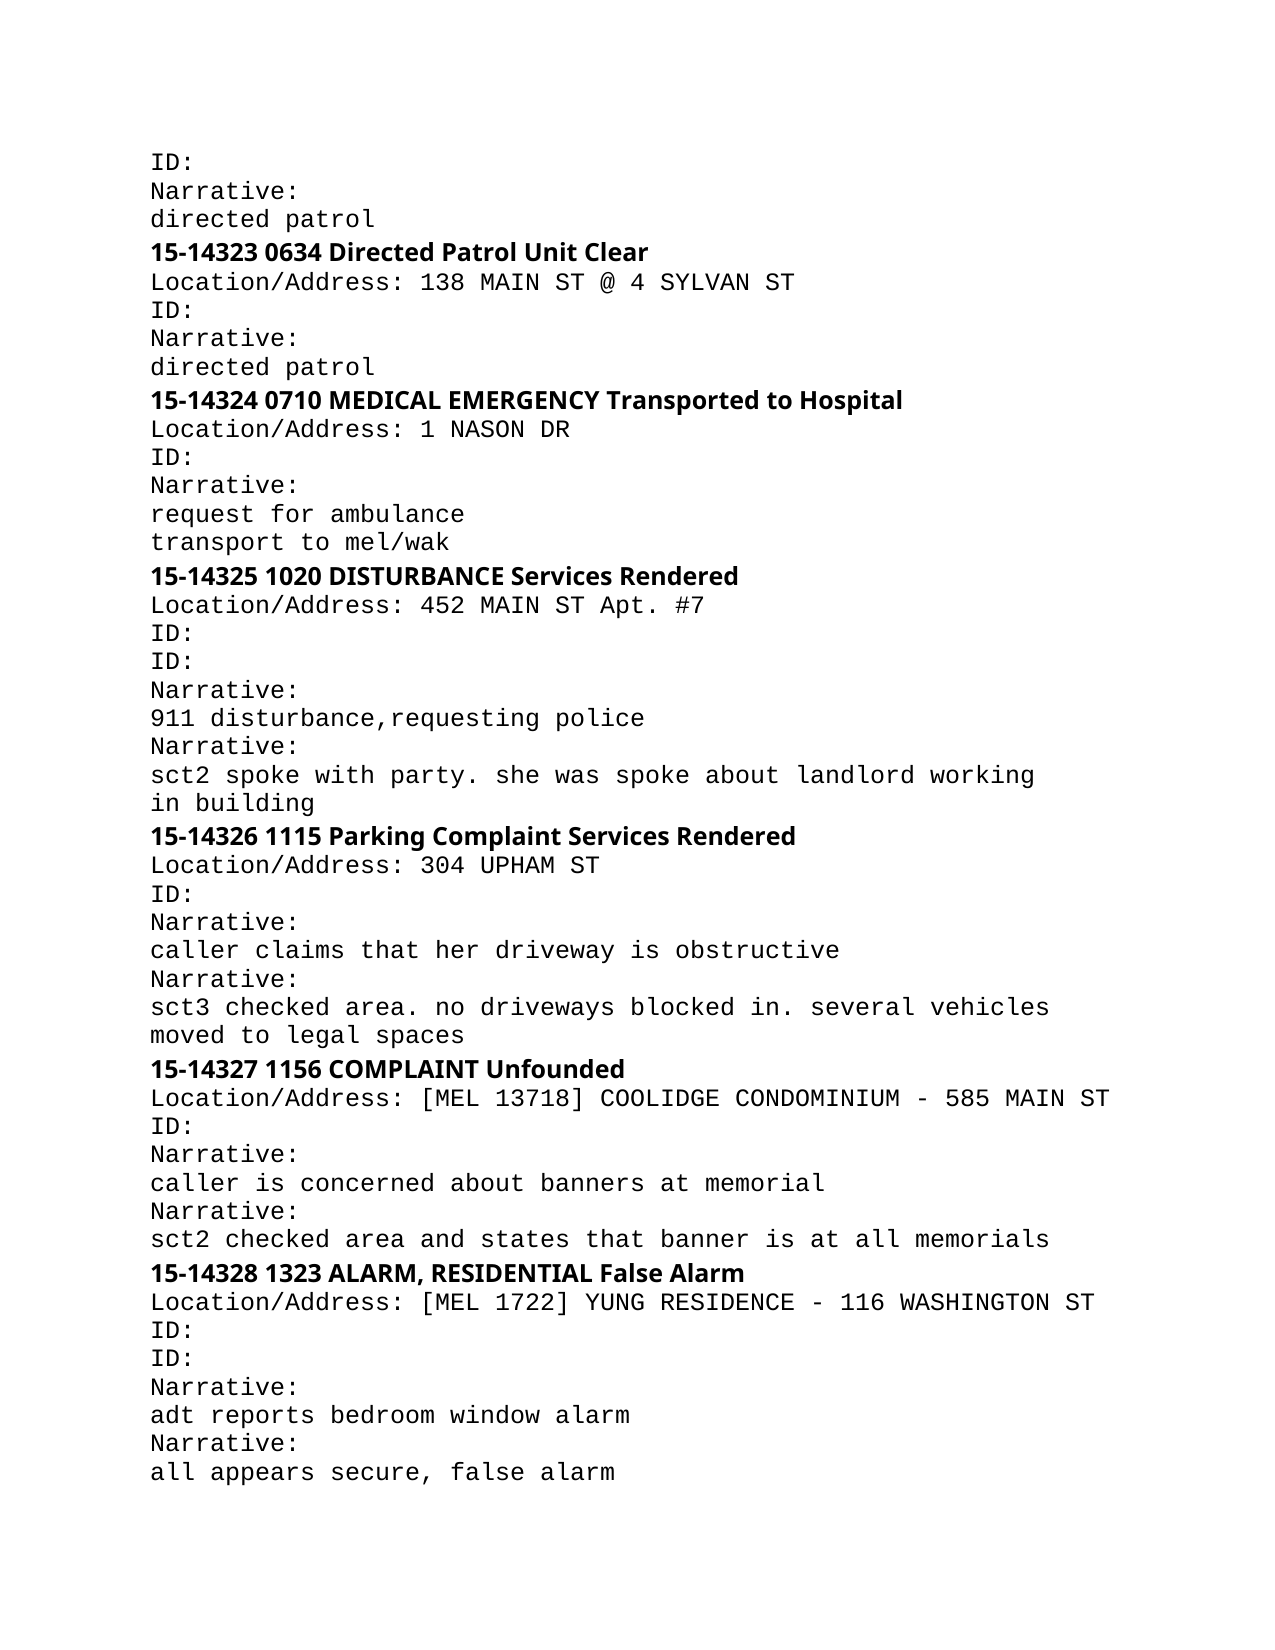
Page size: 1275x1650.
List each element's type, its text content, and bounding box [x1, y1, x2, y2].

text 15-14325 1020 DISTURBANCE Services Rendered [150, 558, 1125, 592]
text adt reports bedroom window alarm [150, 1403, 1125, 1431]
text Narrative: [150, 178, 1125, 207]
text caller claims that her driveway is obstructive [150, 938, 1125, 966]
text ID: [150, 1346, 1125, 1374]
text ID: [150, 1318, 1125, 1346]
text Location/Address: [MEL 13718] COOLIDGE CONDOMINIUM - 585 MAIN ST [150, 1085, 1125, 1114]
text 15-14324 0710 MEDICAL EMERGENCY Transported to Hospital [150, 382, 1125, 416]
text in building [150, 791, 1125, 819]
text ID: [150, 1114, 1125, 1142]
text 15-14328 1323 ALARM, RESIDENTIAL False Alarm [150, 1255, 1125, 1289]
text caller is concerned about banners at memorial [150, 1170, 1125, 1199]
text ID: [150, 621, 1125, 649]
text directed patrol [150, 207, 1125, 235]
text 15-14326 1115 Parking Complaint Services Rendered [150, 819, 1125, 853]
text Location/Address: 304 UPHAM ST [150, 853, 1125, 881]
text sct3 checked area. no driveways blocked in. several vehicles [150, 994, 1125, 1023]
text Location/Address: [MEL 1722] YUNG RESIDENCE - 116 WASHINGTON ST [150, 1289, 1125, 1318]
text sct2 spoke with party. she was spoke about landlord working [150, 762, 1125, 791]
text Location/Address: 1 NASON DR [150, 416, 1125, 445]
text moved to legal spaces [150, 1023, 1125, 1051]
text Narrative: [150, 473, 1125, 501]
text ID: [150, 881, 1125, 909]
text Narrative: [150, 1142, 1125, 1170]
text ID: [150, 150, 1125, 178]
text 15-14323 0634 Directed Patrol Unit Clear [150, 235, 1125, 269]
text Location/Address: 452 MAIN ST Apt. #7 [150, 592, 1125, 621]
text ID: [150, 649, 1125, 677]
text Narrative: [150, 1431, 1125, 1459]
text Location/Address: 138 MAIN ST @ 4 SYLVAN ST [150, 269, 1125, 297]
text Narrative: [150, 677, 1125, 706]
text ID: [150, 445, 1125, 473]
text Narrative: [150, 734, 1125, 762]
text ID: [150, 297, 1125, 326]
text Narrative: [150, 966, 1125, 994]
text Narrative: [150, 326, 1125, 354]
text directed patrol [150, 354, 1125, 382]
text request for ambulance [150, 501, 1125, 530]
text sct2 checked area and states that banner is at all memorials [150, 1227, 1125, 1255]
text transport to mel/wak [150, 530, 1125, 558]
text 911 disturbance,requesting police [150, 706, 1125, 734]
text Narrative: [150, 909, 1125, 938]
text all appears secure, false alarm [150, 1459, 1125, 1488]
text 15-14327 1156 COMPLAINT Unfounded [150, 1051, 1125, 1085]
text Narrative: [150, 1199, 1125, 1227]
text Narrative: [150, 1374, 1125, 1403]
